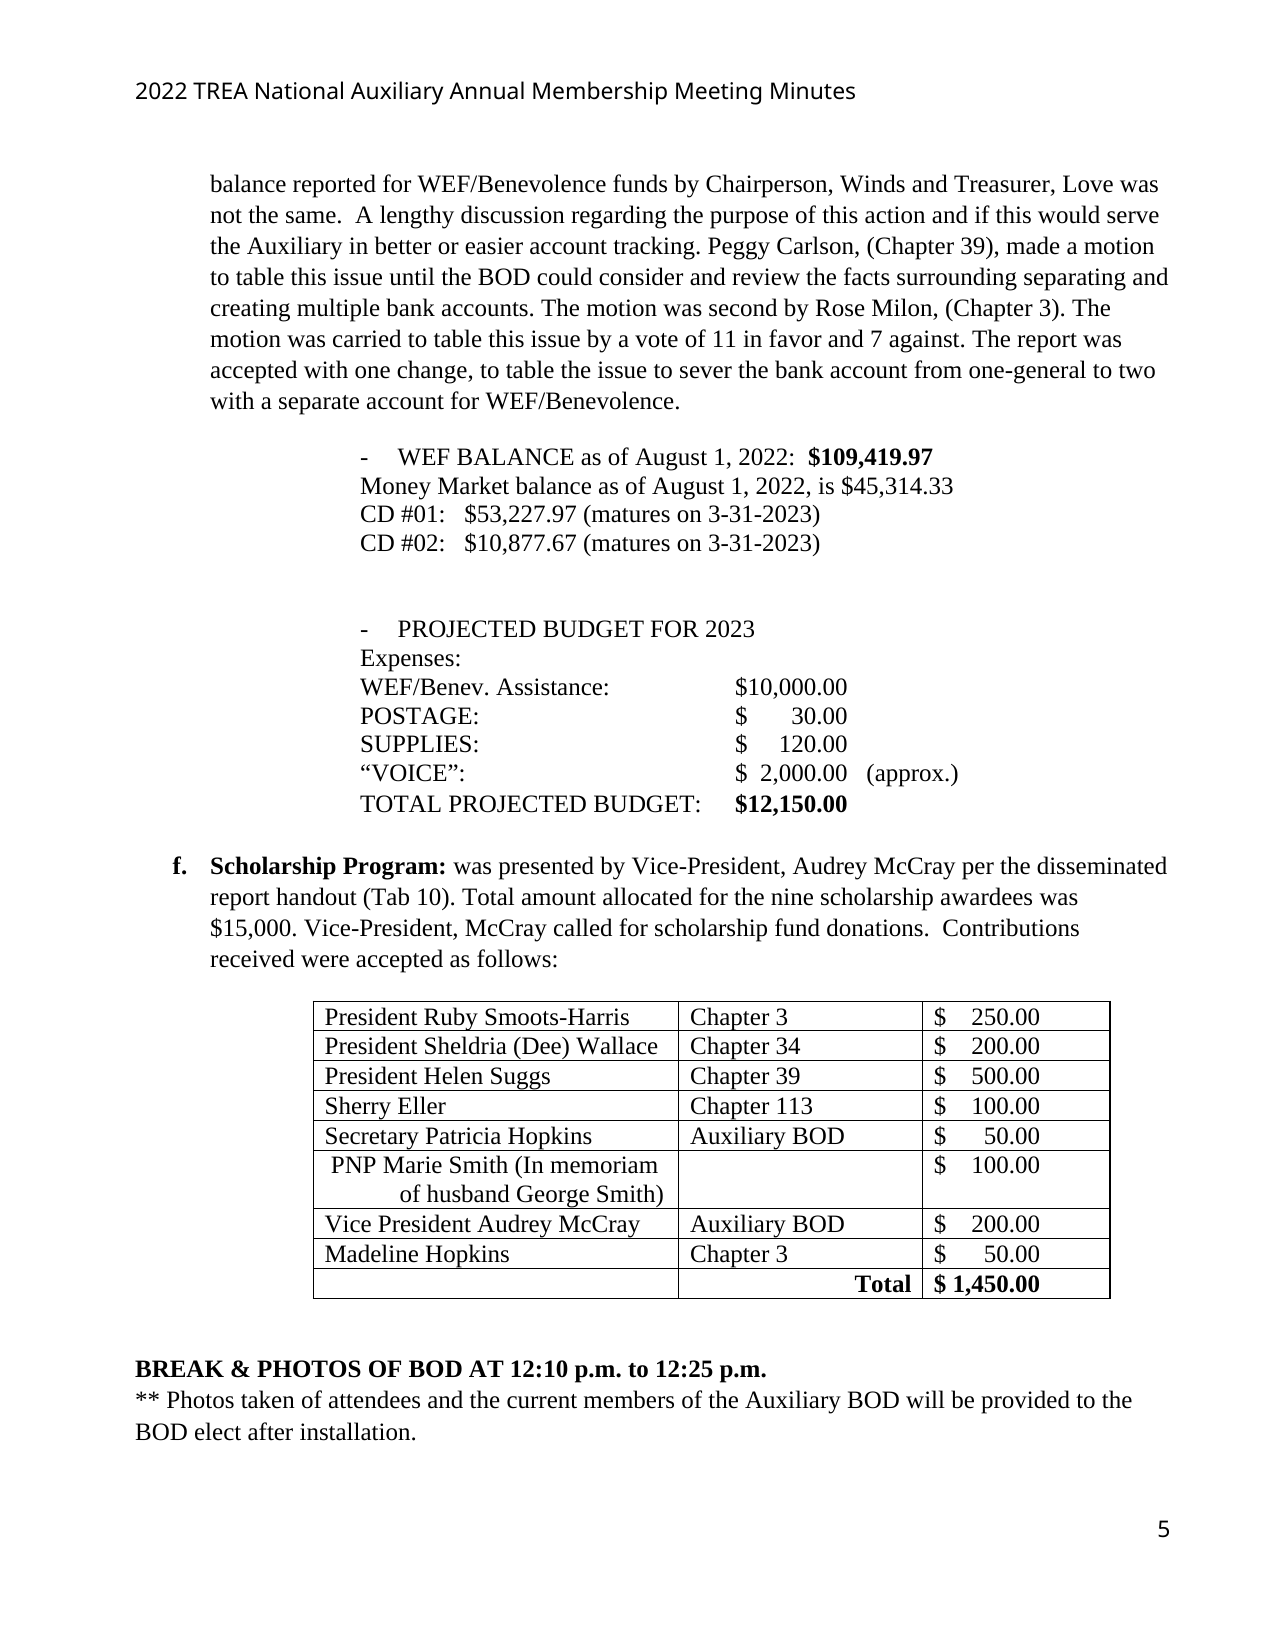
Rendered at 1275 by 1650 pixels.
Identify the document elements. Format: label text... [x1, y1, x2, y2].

table_cell Madeline Hopkins [314, 1239, 678, 1268]
table_cell Total [679, 1269, 922, 1297]
table_cell President Sheldria (Dee) Wallace [314, 1031, 678, 1060]
list POSTAGE: $ 30.00 [360, 701, 1170, 729]
list CD #02: $10,877.67 (matures on 3-31-2023) [360, 528, 1170, 557]
table_cell [679, 1151, 922, 1208]
list TOTAL PROJECTED BUDGET: $12,150.00 [360, 789, 1170, 818]
list Expenses: [360, 643, 1170, 672]
table_header President Ruby Smoots-Harris [314, 1002, 678, 1030]
list Scholarship Program: was presented by Vice-President, Audrey McCray per the disseminated report handout (Tab 10). Total amount allocated for the nine scholarship awardees was $15,000. Vice-President, McCray called for scholarship fund donations. Contributions received were accepted as follows: [172, 851, 1170, 973]
table_header Chapter 3 [679, 1002, 922, 1030]
table_cell $ 500.00 [923, 1061, 1109, 1090]
list “VOICE”: $ 2,000.00 (approx.) [360, 758, 1170, 787]
list SUPPLIES: $ 120.00 [360, 729, 1170, 758]
table_cell Auxiliary BOD [679, 1209, 922, 1238]
table_cell Secretary Patricia Hopkins [314, 1121, 678, 1149]
table_cell Sherry Eller [314, 1091, 678, 1120]
table_cell Chapter 34 [679, 1031, 922, 1060]
table_cell $ 1,450.00 [923, 1269, 1109, 1297]
table_cell $ 200.00 [923, 1209, 1109, 1238]
list WEF/Benev. Assistance: $10,000.00 [360, 672, 1170, 701]
table_cell $ 50.00 [923, 1121, 1109, 1149]
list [172, 169, 1170, 415]
table_cell President Helen Suggs [314, 1061, 678, 1090]
table_header $ 250.00 [923, 1002, 1109, 1030]
table_cell $ 100.00 [923, 1091, 1109, 1120]
list CD #01: $53,227.97 (matures on 3-31-2023) [360, 499, 1170, 528]
list PROJECTED BUDGET FOR 2023 [360, 614, 1170, 643]
list WEF BALANCE as of August 1, 2022: $109,419.97 [360, 442, 1170, 471]
table_cell Vice President Audrey McCray [314, 1209, 678, 1238]
table_cell $ 100.00 [923, 1151, 1109, 1208]
table_cell $ 50.00 [923, 1239, 1109, 1268]
table_cell Chapter 39 [679, 1061, 922, 1090]
table_cell [314, 1269, 678, 1297]
list Money Market balance as of August 1, 2022, is $45,314.33 [360, 471, 1170, 499]
text BREAK & PHOTOS OF BOD AT 12:10 p.m. to 12:25 p.m. ** Photos taken of attendees and the current members of the Auxiliary BOD will be provided to the BOD elect after installation. [135, 1354, 1170, 1445]
table_cell $ 200.00 [923, 1031, 1109, 1060]
table_cell PNP Marie Smith (In memoriam of husband George Smith) [314, 1151, 678, 1208]
table_cell Chapter 113 [679, 1091, 922, 1120]
table_cell Chapter 3 [679, 1239, 922, 1268]
table_cell Auxiliary BOD [679, 1121, 922, 1149]
